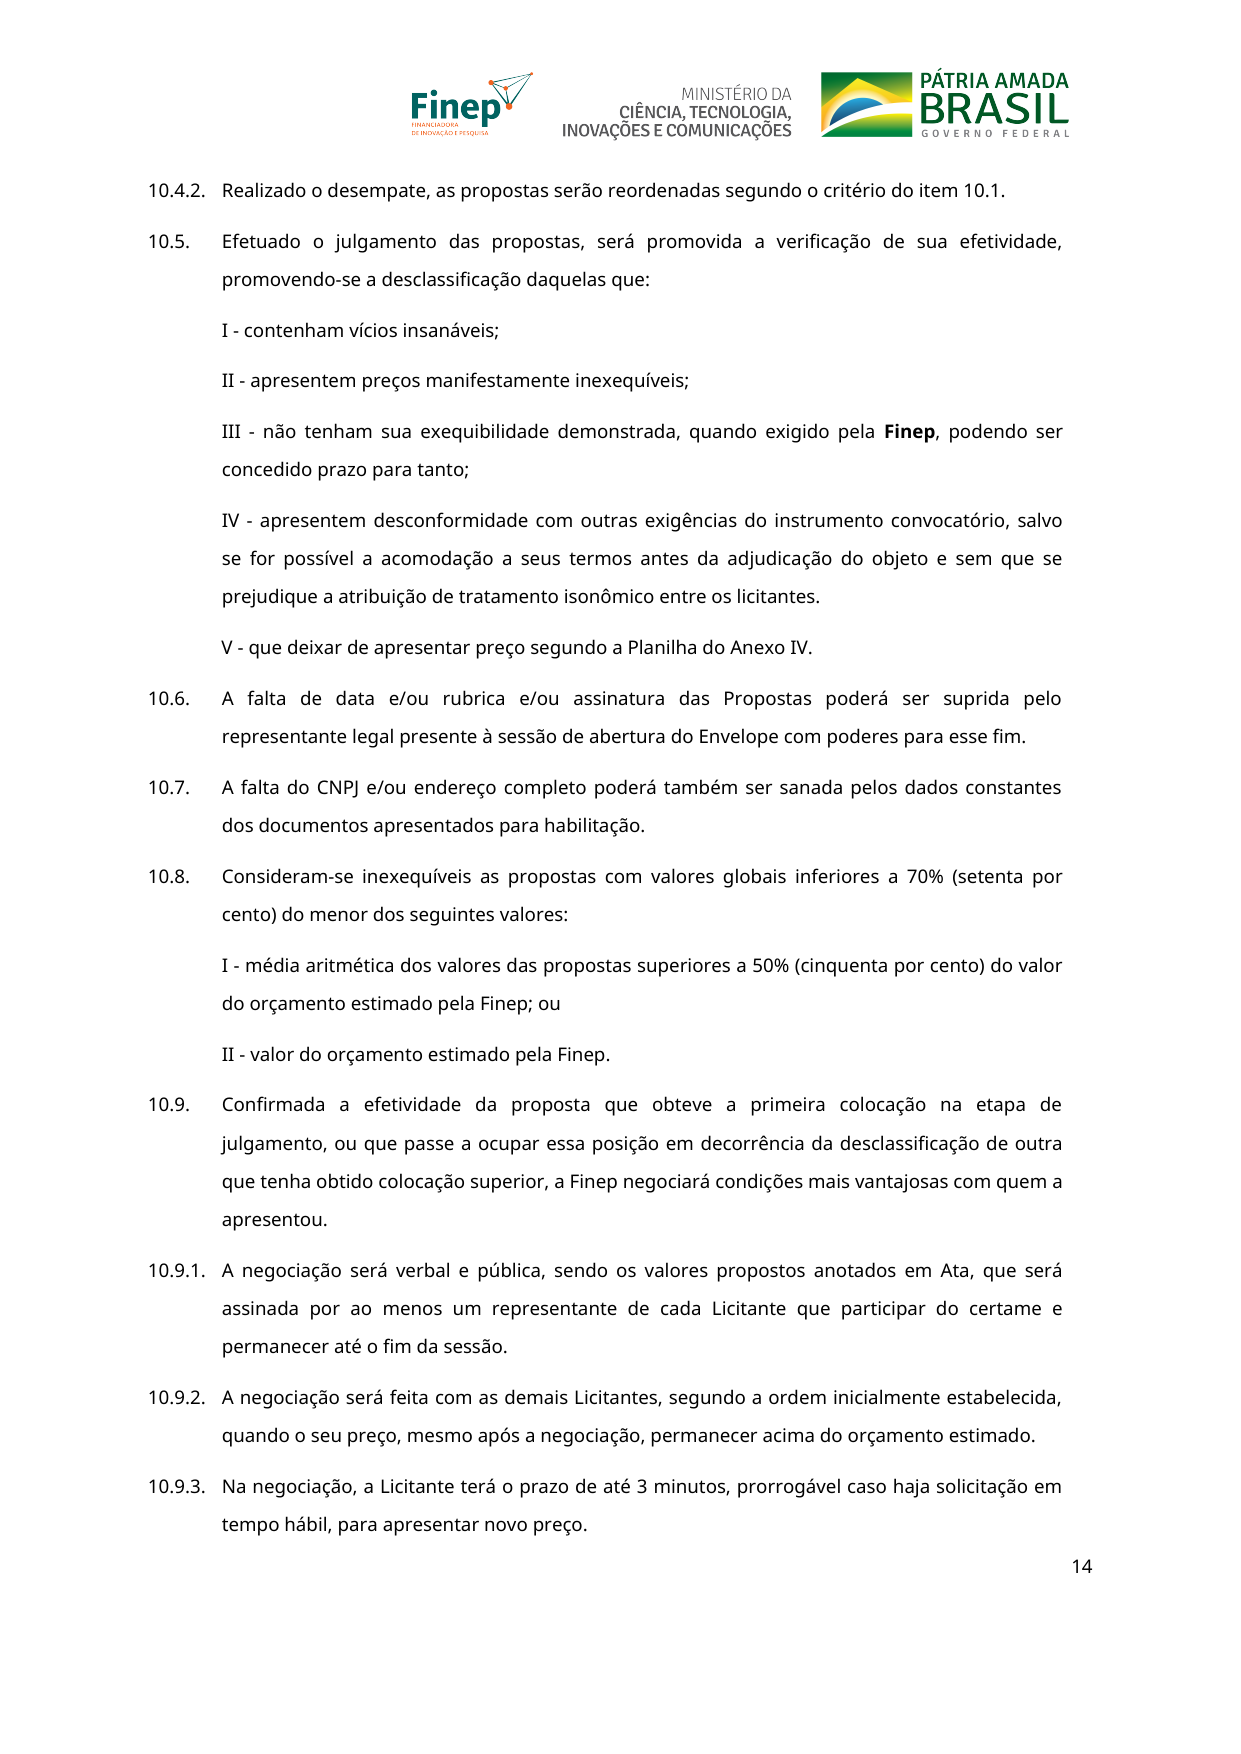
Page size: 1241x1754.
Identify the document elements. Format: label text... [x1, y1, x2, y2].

text I - média aritmética dos valores das propostas superiores a 50% (cinquenta por cento) do valor do orçamento estimado pela Finep; ou [148, 952, 1063, 1016]
text 10.6. A falta de data e/ou rubrica e/ou assinatura das Propostas poderá ser suprida pelo representante legal presente à sessão de abertura do Envelope com poderes para esse fim. [148, 685, 1063, 749]
text 10.9.2. A negociação será feita com as demais Licitantes, segundo a ordem inicialmente estabelecida, quando o seu preço, mesmo após a negociação, permanecer acima do orçamento estimado. [148, 1384, 1063, 1448]
text 10.9.3. Na negociação, a Licitante terá o prazo de até 3 minutos, prorrogável caso haja solicitação em tempo hábil, para apresentar novo preço. [148, 1473, 1063, 1537]
text I - contenham vícios insanáveis; [148, 317, 1063, 342]
text III - não tenham sua exequibilidade demonstrada, quando exigido pela Finep, podendo ser concedido prazo para tanto; [148, 418, 1063, 482]
text 10.7. A falta do CNPJ e/ou endereço completo poderá também ser sanada pelos dados constantes dos documentos apresentados para habilitação. [148, 774, 1063, 838]
text 10.9. Confirmada a efetividade da proposta que obteve a primeira colocação na etapa de julgamento, ou que passe a ocupar essa posição em decorrência da desclassificação de outra que tenha obtido colocação superior, a Finep negociará condições mais vantajosas com quem a apresentou. [148, 1092, 1063, 1232]
text 10.5. Efetuado o julgamento das propostas, será promovida a verificação de sua efetividade, promovendo-se a desclassificação daquelas que: [148, 228, 1063, 292]
text II - valor do orçamento estimado pela Finep. [148, 1041, 1063, 1067]
text 10.9.1. A negociação será verbal e pública, sendo os valores propostos anotados em Ata, que será assinada por ao menos um representante de cada Licitante que participar do certame e permanecer até o fim da sessão. [148, 1257, 1063, 1359]
text V - que deixar de apresentar preço segundo a Planilha do Anexo IV. [147, 634, 1063, 660]
text II - apresentem preços manifestamente inexequíveis; [148, 368, 1063, 393]
text 10.4.2. Realizado o desempate, as propostas serão reordenadas segundo o critério do item 10.1. [148, 177, 1063, 203]
text 10.8. Consideram-se inexequíveis as propostas com valores globais inferiores a 70% (setenta por cento) do menor dos seguintes valores: [148, 863, 1063, 927]
text IV - apresentem desconformidade com outras exigências do instrumento convocatório, salvo se for possível a acomodação a seus termos antes da adjudicação do objeto e sem que se prejudique a atribuição de tratamento isonômico entre os licitantes. [148, 507, 1063, 609]
picture [394, 44, 1093, 164]
